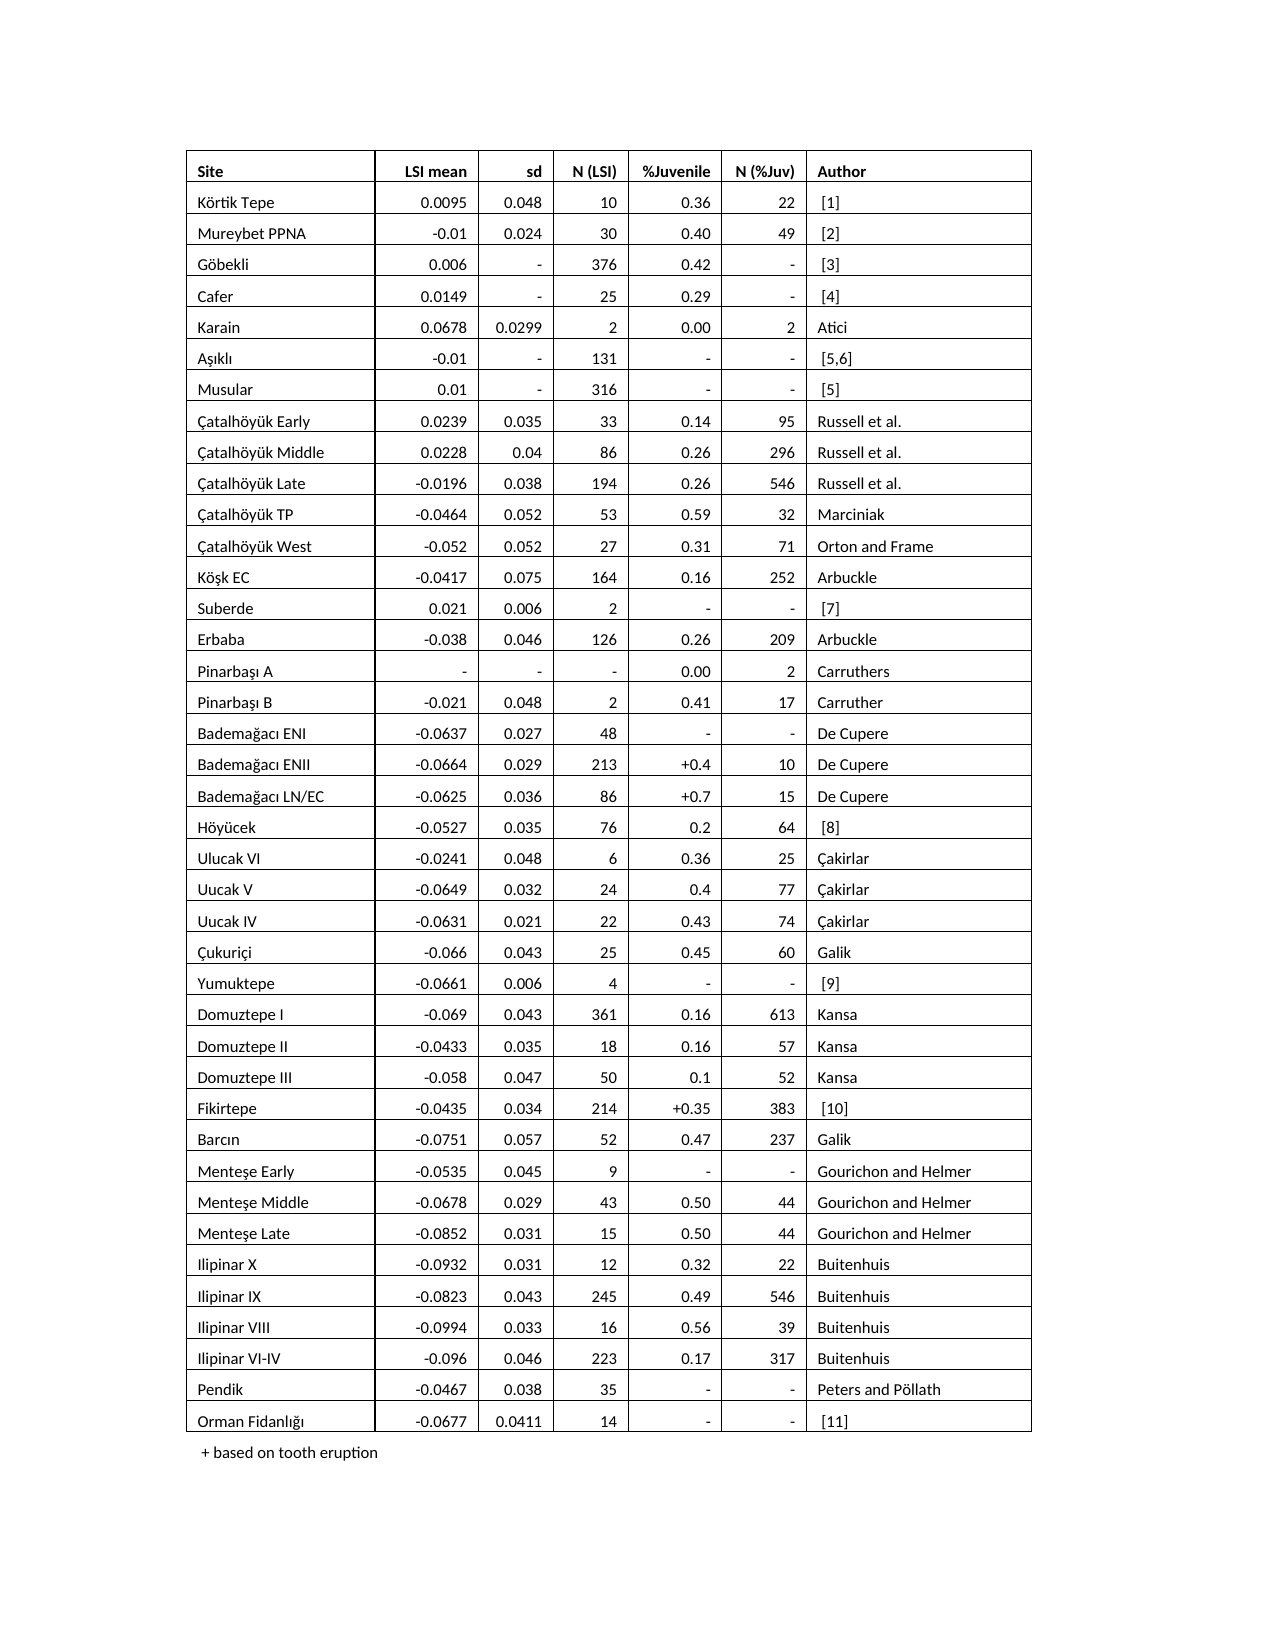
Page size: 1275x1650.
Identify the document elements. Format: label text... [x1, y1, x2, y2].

table_cell -0.0823 [376, 1276, 478, 1306]
table_cell [478, 1432, 553, 1462]
table_cell 383 [722, 1089, 806, 1119]
table_cell - [629, 1370, 721, 1400]
table_cell 74 [722, 901, 806, 931]
table_cell -0.069 [376, 995, 478, 1025]
table_cell - [629, 964, 721, 994]
table_cell -0.0464 [376, 495, 478, 525]
table_cell - [479, 276, 553, 306]
table_cell 0.0678 [376, 307, 478, 337]
table_cell 0.035 [479, 401, 553, 431]
table_cell 0.32 [629, 1245, 721, 1275]
table_header Site [187, 151, 374, 181]
table_cell 50 [554, 1057, 628, 1087]
table_header Author [807, 151, 1031, 181]
table_cell Atici [807, 307, 1031, 337]
table_cell 131 [554, 339, 628, 369]
table_cell 14 [554, 1401, 628, 1431]
table_cell Yumuktepe [187, 964, 374, 994]
table_cell Çatalhöyük West [187, 526, 374, 556]
table_cell 0.01 [376, 370, 478, 400]
table_cell 0.56 [629, 1307, 721, 1337]
table_cell 0.26 [629, 432, 721, 462]
table_cell Domuztepe II [187, 1026, 374, 1056]
table_cell -0.0467 [376, 1370, 478, 1400]
table_cell - [722, 370, 806, 400]
table_cell Mureybet PPNA [187, 214, 374, 244]
table_cell 0.50 [629, 1182, 721, 1212]
table_cell 0.035 [479, 807, 553, 837]
table_cell -0.0625 [376, 776, 478, 806]
table_cell 30 [554, 214, 628, 244]
table_cell [5,6] [807, 339, 1031, 369]
table_cell 86 [554, 432, 628, 462]
table_cell [806, 1432, 1031, 1462]
table_cell -0.0241 [376, 839, 478, 869]
table_cell - [629, 339, 721, 369]
table_cell 0.075 [479, 557, 553, 587]
table_cell Çatalhöyük Late [187, 464, 374, 494]
table_cell Pendik [187, 1370, 374, 1400]
table_cell -0.0433 [376, 1026, 478, 1056]
table_cell Carruther [807, 682, 1031, 712]
table_cell 0.41 [629, 682, 721, 712]
table_cell Göbekli [187, 245, 374, 275]
table_cell 12 [554, 1245, 628, 1275]
table_cell - [722, 964, 806, 994]
table_cell Buitenhuis [807, 1307, 1031, 1337]
table_cell - [722, 276, 806, 306]
table_cell [1] [807, 182, 1031, 212]
table_cell Gourichon and Helmer [807, 1151, 1031, 1181]
table_cell 0.36 [629, 182, 721, 212]
table_cell 33 [554, 401, 628, 431]
table_cell 0.052 [479, 495, 553, 525]
table_cell -0.0664 [376, 745, 478, 775]
table_cell 57 [722, 1026, 806, 1056]
table_cell -0.0751 [376, 1120, 478, 1150]
table_cell Buitenhuis [807, 1245, 1031, 1275]
table_cell Menteşe Early [187, 1151, 374, 1181]
table_cell 0.14 [629, 401, 721, 431]
table_cell Ilipinar VIII [187, 1307, 374, 1337]
table_cell 86 [554, 776, 628, 806]
table_cell 0.26 [629, 620, 721, 650]
table_cell 0.033 [479, 1307, 553, 1337]
table_cell 0.046 [479, 620, 553, 650]
table_cell -0.01 [376, 214, 478, 244]
table_cell 9 [554, 1151, 628, 1181]
table_cell Çukuriçi [187, 932, 374, 962]
table_cell 77 [722, 870, 806, 900]
table_cell [9] [807, 964, 1031, 994]
table_cell Carruthers [807, 651, 1031, 681]
table_cell - [722, 1370, 806, 1400]
table_cell -0.0649 [376, 870, 478, 900]
table_cell 546 [722, 464, 806, 494]
table_cell Bademağacı ENII [187, 745, 374, 775]
table_cell 245 [554, 1276, 628, 1306]
table_cell 0.1 [629, 1057, 721, 1087]
table_cell - [376, 651, 478, 681]
table_cell [10] [807, 1089, 1031, 1119]
table_cell Ilipinar VI-IV [187, 1339, 374, 1369]
table_cell [3] [807, 245, 1031, 275]
table_cell 0.034 [479, 1089, 553, 1119]
table_cell -0.0527 [376, 807, 478, 837]
table_cell De Cupere [807, 776, 1031, 806]
table_cell Russell et al. [807, 464, 1031, 494]
table_cell 0.006 [479, 589, 553, 619]
table_cell 0.036 [479, 776, 553, 806]
table_cell 0.0228 [376, 432, 478, 462]
table_cell 39 [722, 1307, 806, 1337]
table_cell Bademağacı LN/EC [187, 776, 374, 806]
table_cell 0.029 [479, 1182, 553, 1212]
table_cell 0.31 [629, 526, 721, 556]
table_cell 6 [554, 839, 628, 869]
table_cell 0.0149 [376, 276, 478, 306]
table_cell 25 [722, 839, 806, 869]
table_cell 0.0411 [479, 1401, 553, 1431]
table_cell 237 [722, 1120, 806, 1150]
table_cell 0.29 [629, 276, 721, 306]
table_cell 214 [554, 1089, 628, 1119]
table_cell Ilipinar IX [187, 1276, 374, 1306]
table_header N (%Juv) [722, 151, 806, 181]
table_cell 0.031 [479, 1245, 553, 1275]
table_cell Suberde [187, 589, 374, 619]
table_cell 0.045 [479, 1151, 553, 1181]
table_cell Buitenhuis [807, 1276, 1031, 1306]
table_cell [628, 1432, 722, 1462]
table_cell Aşıklı [187, 339, 374, 369]
table_cell Çakirlar [807, 839, 1031, 869]
table_cell 4 [554, 964, 628, 994]
table_cell -0.0661 [376, 964, 478, 994]
table_cell 64 [722, 807, 806, 837]
table_cell Bademağacı ENI [187, 714, 374, 744]
table_cell 0.021 [479, 901, 553, 931]
table_cell 546 [722, 1276, 806, 1306]
table_cell 2 [554, 682, 628, 712]
table_cell 0.00 [629, 307, 721, 337]
table_cell 2 [554, 589, 628, 619]
table_cell 43 [554, 1182, 628, 1212]
table_cell -0.0535 [376, 1151, 478, 1181]
table_cell -0.052 [376, 526, 478, 556]
table_cell 2 [722, 307, 806, 337]
table_cell 76 [554, 807, 628, 837]
table_cell 223 [554, 1339, 628, 1369]
table_cell 0.17 [629, 1339, 721, 1369]
table_cell 53 [554, 495, 628, 525]
table_cell 0.029 [479, 745, 553, 775]
table_cell [4] [807, 276, 1031, 306]
table_cell Uucak V [187, 870, 374, 900]
table_cell 0.024 [479, 214, 553, 244]
table_cell -0.0637 [376, 714, 478, 744]
table_cell 0.047 [479, 1057, 553, 1087]
table_cell - [479, 245, 553, 275]
table_cell Domuztepe III [187, 1057, 374, 1087]
table_cell Höyücek [187, 807, 374, 837]
table_cell [722, 1432, 806, 1462]
table_cell Menteşe Middle [187, 1182, 374, 1212]
table_cell 16 [554, 1307, 628, 1337]
table_cell 0.0299 [479, 307, 553, 337]
table_cell [7] [807, 589, 1031, 619]
table_cell Fikirtepe [187, 1089, 374, 1119]
table_cell Barcın [187, 1120, 374, 1150]
table_cell 296 [722, 432, 806, 462]
table_cell 213 [554, 745, 628, 775]
table_cell 0.043 [479, 995, 553, 1025]
table_cell -0.0678 [376, 1182, 478, 1212]
table_cell -0.0852 [376, 1214, 478, 1244]
table_cell - [722, 1151, 806, 1181]
table_cell 0.45 [629, 932, 721, 962]
table_cell -0.0417 [376, 557, 478, 587]
table_cell -0.0677 [376, 1401, 478, 1431]
table_cell Ulucak VI [187, 839, 374, 869]
table_cell [553, 1432, 628, 1462]
table_cell 15 [554, 1214, 628, 1244]
table_cell Köşk EC [187, 557, 374, 587]
table_cell Marciniak [807, 495, 1031, 525]
table_cell 0.0239 [376, 401, 478, 431]
table_cell Domuztepe I [187, 995, 374, 1025]
table_cell 44 [722, 1214, 806, 1244]
table_header N (LSI) [554, 151, 628, 181]
table_cell 22 [554, 901, 628, 931]
table_cell Cafer [187, 276, 374, 306]
table_cell Erbaba [187, 620, 374, 650]
table_header sd [479, 151, 553, 181]
table_cell 35 [554, 1370, 628, 1400]
table_cell +0.35 [629, 1089, 721, 1119]
table_cell -0.0435 [376, 1089, 478, 1119]
table_cell Çakirlar [807, 870, 1031, 900]
table_cell 52 [722, 1057, 806, 1087]
table_cell 0.038 [479, 1370, 553, 1400]
table_cell - [722, 245, 806, 275]
table_cell Pinarbaşı B [187, 682, 374, 712]
table_cell 0.2 [629, 807, 721, 837]
table_cell 361 [554, 995, 628, 1025]
table_cell Kansa [807, 995, 1031, 1025]
table_cell 0.16 [629, 1026, 721, 1056]
table_cell Ilipinar X [187, 1245, 374, 1275]
table_cell Galik [807, 932, 1031, 962]
table_cell 0.048 [479, 182, 553, 212]
table_cell [5] [807, 370, 1031, 400]
table_cell - [629, 1151, 721, 1181]
table_cell - [479, 339, 553, 369]
table_cell -0.01 [376, 339, 478, 369]
table_cell + based on tooth eruption [186, 1432, 478, 1462]
table_cell 0.043 [479, 1276, 553, 1306]
table_cell Uucak IV [187, 901, 374, 931]
table_cell Gourichon and Helmer [807, 1182, 1031, 1212]
table_cell - [722, 339, 806, 369]
table_cell 0.006 [376, 245, 478, 275]
table_cell De Cupere [807, 714, 1031, 744]
table_cell Kansa [807, 1026, 1031, 1056]
table_cell 0.50 [629, 1214, 721, 1244]
table_cell 0.057 [479, 1120, 553, 1150]
table_cell Çatalhöyük TP [187, 495, 374, 525]
table_cell +0.7 [629, 776, 721, 806]
table_cell - [479, 651, 553, 681]
table_cell - [722, 1401, 806, 1431]
table_cell [8] [807, 807, 1031, 837]
table_cell 194 [554, 464, 628, 494]
table_cell 0.49 [629, 1276, 721, 1306]
table_cell 317 [722, 1339, 806, 1369]
table_cell 0.42 [629, 245, 721, 275]
table_header LSI mean [376, 151, 478, 181]
table_cell 0.36 [629, 839, 721, 869]
table_cell Körtik Tepe [187, 182, 374, 212]
table_cell 0.031 [479, 1214, 553, 1244]
table_cell 71 [722, 526, 806, 556]
table_cell -0.0932 [376, 1245, 478, 1275]
table_cell Orton and Frame [807, 526, 1031, 556]
table_cell Orman Fidanlığı [187, 1401, 374, 1431]
table_cell 32 [722, 495, 806, 525]
table_cell Russell et al. [807, 432, 1031, 462]
table_cell 376 [554, 245, 628, 275]
table_cell 126 [554, 620, 628, 650]
table_cell - [629, 589, 721, 619]
table_cell 10 [554, 182, 628, 212]
table_cell - [629, 1401, 721, 1431]
table_cell 164 [554, 557, 628, 587]
table_cell - [722, 714, 806, 744]
table_cell 95 [722, 401, 806, 431]
table_cell Russell et al. [807, 401, 1031, 431]
table_cell De Cupere [807, 745, 1031, 775]
table_cell Çatalhöyük Middle [187, 432, 374, 462]
table_cell 52 [554, 1120, 628, 1150]
table_cell 0.043 [479, 932, 553, 962]
table_cell -0.0631 [376, 901, 478, 931]
table_cell 316 [554, 370, 628, 400]
table_cell 2 [722, 651, 806, 681]
table_cell 0.59 [629, 495, 721, 525]
table_cell 25 [554, 276, 628, 306]
table_cell - [629, 714, 721, 744]
table_cell 22 [722, 182, 806, 212]
table_cell - [554, 651, 628, 681]
table_cell Arbuckle [807, 557, 1031, 587]
table_cell 0.4 [629, 870, 721, 900]
table_cell 25 [554, 932, 628, 962]
table_cell 48 [554, 714, 628, 744]
table_cell 0.006 [479, 964, 553, 994]
table_cell - [479, 370, 553, 400]
table_cell 613 [722, 995, 806, 1025]
table_cell [2] [807, 214, 1031, 244]
table_cell 0.052 [479, 526, 553, 556]
table_cell Pinarbaşı A [187, 651, 374, 681]
table_cell 0.027 [479, 714, 553, 744]
table_header %Juvenile [629, 151, 721, 181]
table_cell 0.04 [479, 432, 553, 462]
table_cell Çakirlar [807, 901, 1031, 931]
table_cell 17 [722, 682, 806, 712]
table_cell - [629, 370, 721, 400]
table_cell Buitenhuis [807, 1339, 1031, 1369]
table_cell 2 [554, 307, 628, 337]
table_cell 27 [554, 526, 628, 556]
table_cell Menteşe Late [187, 1214, 374, 1244]
table_cell -0.058 [376, 1057, 478, 1087]
table_cell Karain [187, 307, 374, 337]
table_cell -0.021 [376, 682, 478, 712]
table_cell 209 [722, 620, 806, 650]
table_cell 0.0095 [376, 182, 478, 212]
table_cell Gourichon and Helmer [807, 1214, 1031, 1244]
table_cell Kansa [807, 1057, 1031, 1087]
table_cell Çatalhöyük Early [187, 401, 374, 431]
table_cell 0.035 [479, 1026, 553, 1056]
table_cell -0.0196 [376, 464, 478, 494]
table_cell 0.16 [629, 995, 721, 1025]
table_cell Musular [187, 370, 374, 400]
table_cell -0.038 [376, 620, 478, 650]
table_cell Peters and Pöllath [807, 1370, 1031, 1400]
table_cell 24 [554, 870, 628, 900]
table_cell -0.066 [376, 932, 478, 962]
table_cell 18 [554, 1026, 628, 1056]
table_cell 44 [722, 1182, 806, 1212]
table_cell -0.0994 [376, 1307, 478, 1337]
table_cell - [722, 589, 806, 619]
table_cell Arbuckle [807, 620, 1031, 650]
table_cell 60 [722, 932, 806, 962]
table_cell 22 [722, 1245, 806, 1275]
table_cell 0.048 [479, 839, 553, 869]
table_cell 0.048 [479, 682, 553, 712]
table_cell -0.096 [376, 1339, 478, 1369]
table_cell [11] [807, 1401, 1031, 1431]
table_cell 49 [722, 214, 806, 244]
table_cell 0.40 [629, 214, 721, 244]
table_cell 252 [722, 557, 806, 587]
table_cell 0.046 [479, 1339, 553, 1369]
table_cell 0.032 [479, 870, 553, 900]
table_cell 0.47 [629, 1120, 721, 1150]
table_cell 0.038 [479, 464, 553, 494]
table_cell 15 [722, 776, 806, 806]
table_cell 10 [722, 745, 806, 775]
table_cell 0.00 [629, 651, 721, 681]
table_cell 0.26 [629, 464, 721, 494]
table_cell 0.021 [376, 589, 478, 619]
table_cell Galik [807, 1120, 1031, 1150]
table_cell +0.4 [629, 745, 721, 775]
table_cell 0.43 [629, 901, 721, 931]
table_cell 0.16 [629, 557, 721, 587]
